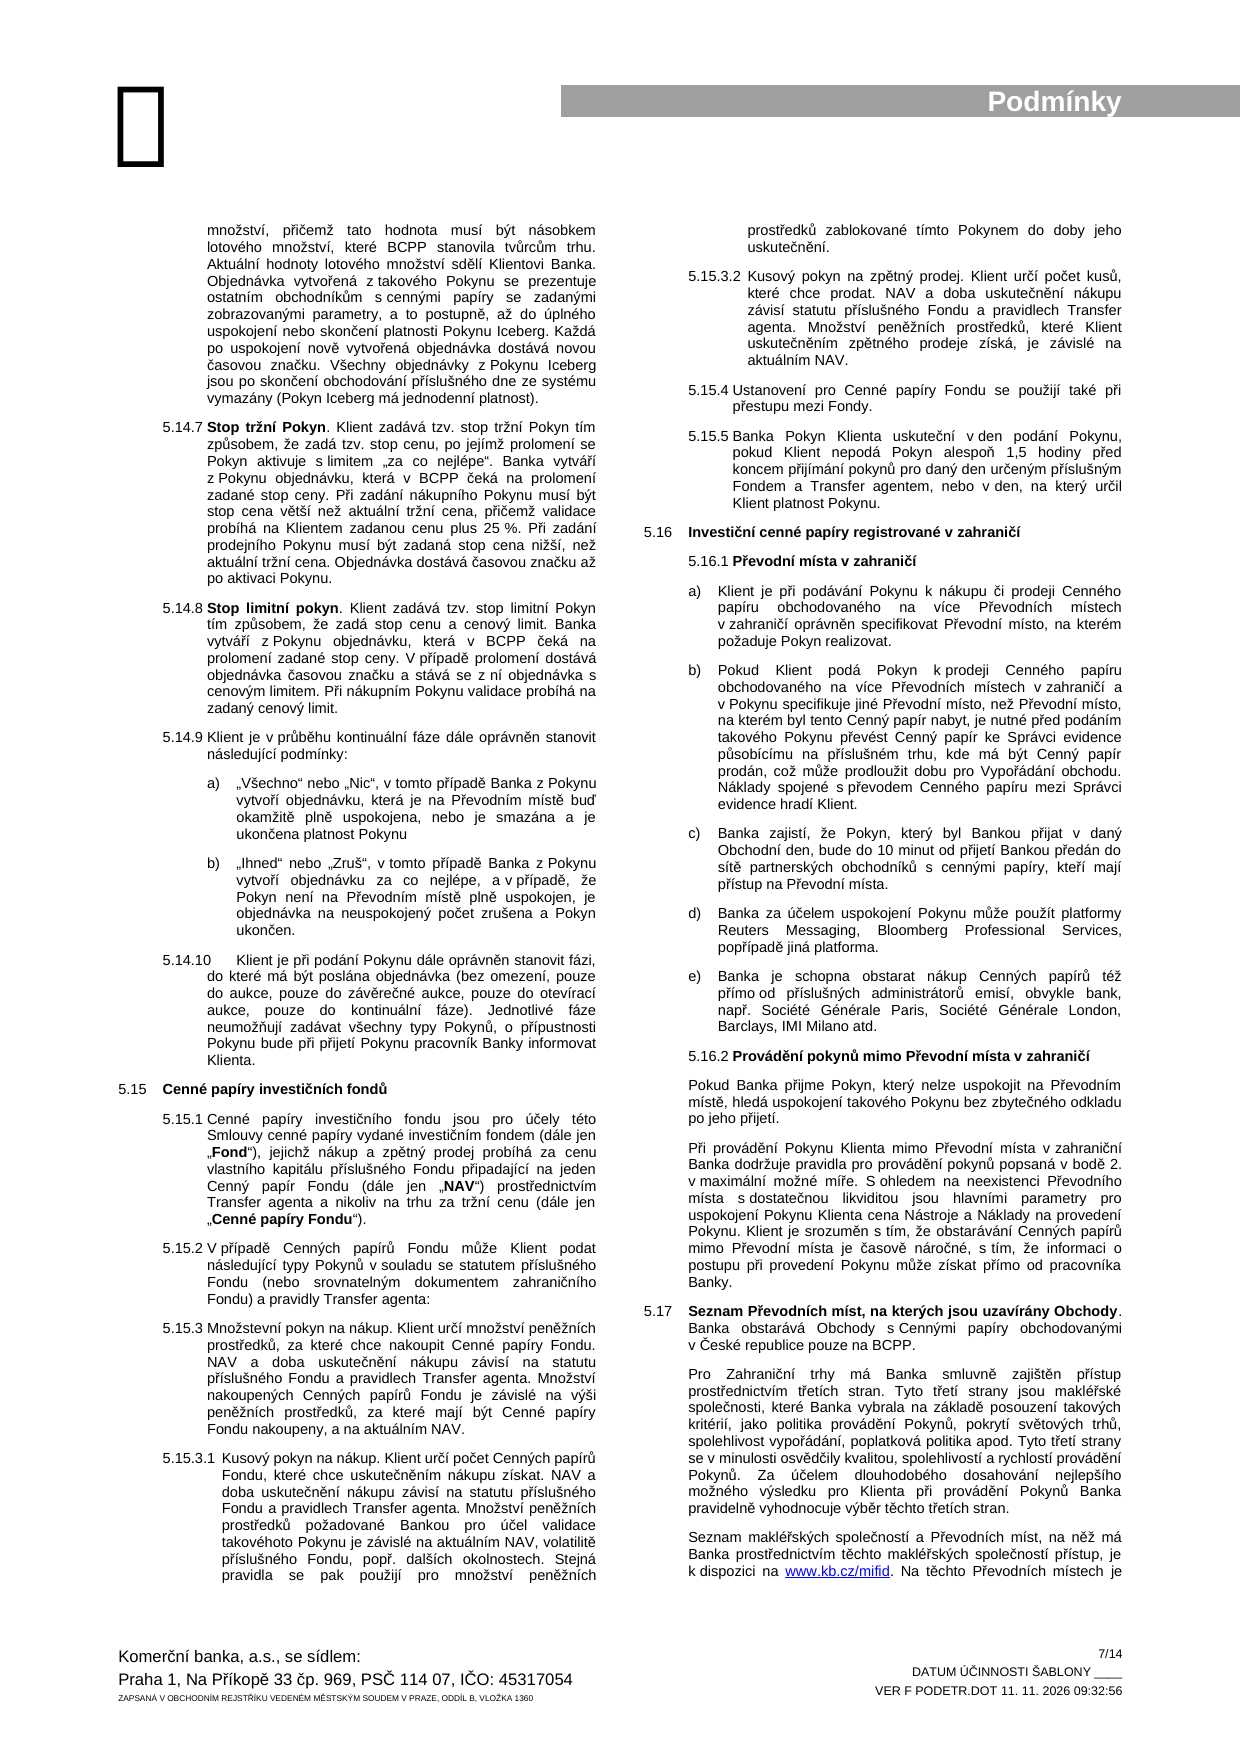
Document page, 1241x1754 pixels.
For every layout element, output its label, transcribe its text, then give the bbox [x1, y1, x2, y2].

subtitle Pro Zahraniční trhy má Banka smluvně zajištěn přístup prostřednictvím třetích stran. Tyto třetí strany jsou makléřské společnosti, které Banka vybrala na základě posouzení takových kritérií, jako politika provádění Pokynů, pokrytí světových trhů, spolehlivost vypořádání, poplatková politika apod. Tyto třetí strany se v minulosti osvědčily kvalitou, spolehlivostí a rychlostí provádění Pokynů. Za účelem dlouhodobého dosahování nejlepšího možného výsledku pro Klienta při provádění Pokynů Banka pravidelně vyhodnocuje výběr těchto třetích stran. [688, 1366, 1122, 1516]
subtitle Provádění pokynů mimo Převodní místa v zahraničí [688, 1047, 1122, 1064]
subtitle Cenné papíry investičních fondů [118, 1081, 596, 1098]
subtitle V případě Cenných papírů Fondu může Klient podat následující typy Pokynů v souladu se statutem příslušného Fondu (nebo srovnatelným dokumentem zahraničního Fondu) a pravidly Transfer agenta: [162, 1240, 596, 1307]
subtitle „Všechno“ nebo „Nic“, v tomto případě Banka z Pokynu vytvoří objednávku, která je na Převodním místě buď okamžitě plně uspokojena, nebo je smazána a je ukončena platnost Pokynu [207, 775, 596, 842]
subtitle Kusový pokyn na nákup. Klient určí počet Cenných papírů Fondu, které chce uskutečněním nákupu získat. NAV a doba uskutečnění nákupu závisí na statutu příslušného Fondu a pravidlech Transfer agenta. Množství peněžních prostředků požadované Bankou pro účel validace takovéhoto Pokynu je závislé na aktuálním NAV, volatilitě příslušného Fondu, popř. dalších okolnostech. Stejná pravidla se pak použijí pro množství peněžních prostředků zablokované tímto Pokynem do doby jeho uskutečnění. [162, 1450, 596, 1584]
subtitle Stop tržní Pokyn. Klient zadává tzv. stop tržní Pokyn tím způsobem, že zadá tzv. stop cenu, po jejímž prolomení se Pokyn aktivuje s limitem „za co nejlépe“. Banka vytváří z Pokynu objednávku, která v BCPP čeká na prolomení zadané stop ceny. Při zadání nákupního Pokynu musí být stop cena větší než aktuální tržní cena, přičemž validace probíhá na Klientem zadanou cenu plus 25 %. Při zadání prodejního Pokynu musí být zadaná stop cena nižší, než aktuální tržní cena. Objednávka dostává časovou značku až po aktivaci Pokynu. [162, 419, 596, 587]
subtitle „Ihned“ nebo „Zruš“, v tomto případě Banka z Pokynu vytvoří objednávku za co nejlépe, a v případě, že Pokyn není na Převodním místě plně uspokojen, je objednávka na neuspokojený počet zrušena a Pokyn ukončen. [207, 855, 596, 939]
subtitle Pokud Klient podá Pokyn k prodeji Cenného papíru obchodovaného na více Převodních místech v zahraničí a v Pokynu specifikuje jiné Převodní místo, než Převodní místo, na kterém byl tento Cenný papír nabyt, je nutné před podáním takového Pokynu převést Cenný papír ke Správci evidence působícímu na příslušném trhu, kde má být Cenný papír prodán, což může prodloužit dobu pro Vypořádání obchodu. Náklady spojené s převodem Cenného papíru mezi Správci evidence hradí Klient. [688, 662, 1122, 813]
subtitle Množstevní pokyn na nákup. Klient určí množství peněžních prostředků, za které chce nakoupit Cenné papíry Fondu. NAV a doba uskutečnění nákupu závisí na statutu příslušného Fondu a pravidlech Transfer agenta. Množství nakoupených Cenných papírů Fondu je závislé na výši peněžních prostředků, za které mají být Cenné papíry Fondu nakoupeny, a na aktuálním NAV. [162, 1320, 596, 1437]
subtitle Banka je schopna obstarat nákup Cenných papírů též přímo od příslušných administrátorů emisí, obvykle bank, např. Société Générale Paris, Société Générale London, Barclays, Milano atd. [688, 968, 1122, 1035]
subtitle Banka za účelem uspokojení Pokynu může použít platformy Reuters Messaging, Bloomberg Professional Services, popřípadě jiná platforma. [688, 905, 1122, 955]
subtitle Investiční cenné papíry registrované v zahraničí [644, 524, 1122, 540]
subtitle Kusový pokyn na zpětný prodej. Klient určí počet kusů, které chce prodat. NAV a doba uskutečnění nákupu závisí statutu příslušného Fondu a pravidlech Transfer agenta. Množství peněžních prostředků, které Klient uskutečněním zpětného prodeje získá, je závislé na aktuálním NAV. [688, 268, 1122, 369]
subtitle Banka zajistí, že Pokyn, který byl Bankou přijat v daný Obchodní den, bude do 10 minut od přijetí Bankou předán do sítě partnerských obchodníků s cennými papíry, kteří mají přístup na Převodní místa. [688, 825, 1122, 892]
subtitle Pokud Banka přijme Pokyn, který nelze uspokojit na Převodním místě, hledá uspokojení takového Pokynu bez zbytečného odkladu po jeho přijetí. [688, 1076, 1122, 1127]
subtitle Převodní místa v zahraničí [688, 553, 1122, 570]
subtitle Cenné papíry investičního fondu jsou pro účely této Smlouvy cenné papíry vydané investičním fondem (dále jen „Fond“), jejichž nákup a zpětný prodej probíhá za cenu vlastního kapitálu příslušného Fondu připadající na jeden Cenný papír Fondu (dále jen „NAV“) prostřednictvím Transfer agenta a nikoliv na trhu za tržní cenu (dále jen „Cenné papíry Fondu“). [162, 1110, 596, 1228]
subtitle Seznam Převodních míst, na kterých jsou uzavírány Obchody. Banka obstarává Obchody s Cennými papíry obchodovanými v České republice pouze na BCPP. [644, 1303, 1122, 1353]
subtitle Klient je při podávání Pokynu k nákupu či prodeji Cenného papíru obchodovaného na více Převodních místech v zahraničí oprávněn specifikovat Převodní místo, na kterém požaduje Pokyn realizovat. [688, 582, 1122, 649]
subtitle Klient je při podání Pokynu dále oprávněn stanovit fázi, do které má být poslána objednávka (bez omezení, pouze do aukce, pouze do závěrečné aukce, pouze do otevírací aukce, pouze do kontinuální fáze). Jednotlivé fáze neumožňují zadávat všechny typy Pokynů, o přípustnosti Pokynu bude při přijetí Pokynu pracovník Banky informovat Klienta. [162, 951, 596, 1068]
subtitle Banka Pokyn Klienta uskuteční v den podání Pokynu, pokud Klient nepodá Pokyn alespoň 1,5 hodiny před koncem přijímání pokynů pro daný den určeným příslušným Fondem a Transfer agentem, nebo v den, na který určil Klient platnost Pokynu. [688, 427, 1122, 511]
subtitle Při provádění Pokynu Klienta mimo Převodní místa v zahraniční Banka dodržuje pravidla pro provádění pokynů popsaná v bodě 2. v maximální možné míře. S ohledem na neexistenci Převodního místa s dostatečnou likviditou jsou hlavními parametry pro uspokojení Pokynu Klienta cena Nástroje a Náklady na provedení Pokynu. Klient je srozuměn s tím, že obstarávání Cenných papírů mimo Převodní místa je časově náročné, s tím, že informaci o postupu při provedení Pokynu může získat přímo od pracovníka Banky. [688, 1139, 1122, 1290]
subtitle Stop limitní pokyn. Klient zadává tzv. stop limitní Pokyn tím způsobem, že zadá stop cenu a cenový limit. Banka vytváří z Pokynu objednávku, která v BCPP čeká na prolomení zadané stop ceny. V případě prolomení dostává objednávka časovou značku a stává se z ní objednávka s cenovým limitem. Při nákupním Pokynu validace probíhá na zadaný cenový limit. [162, 599, 596, 717]
subtitle Ustanovení pro Cenné papíry Fondu se použijí také při přestupu mezi Fondy. [688, 381, 1122, 415]
subtitle Klient je v průběhu kontinuální fáze dále oprávněn stanovit následující podmínky: [162, 729, 596, 763]
